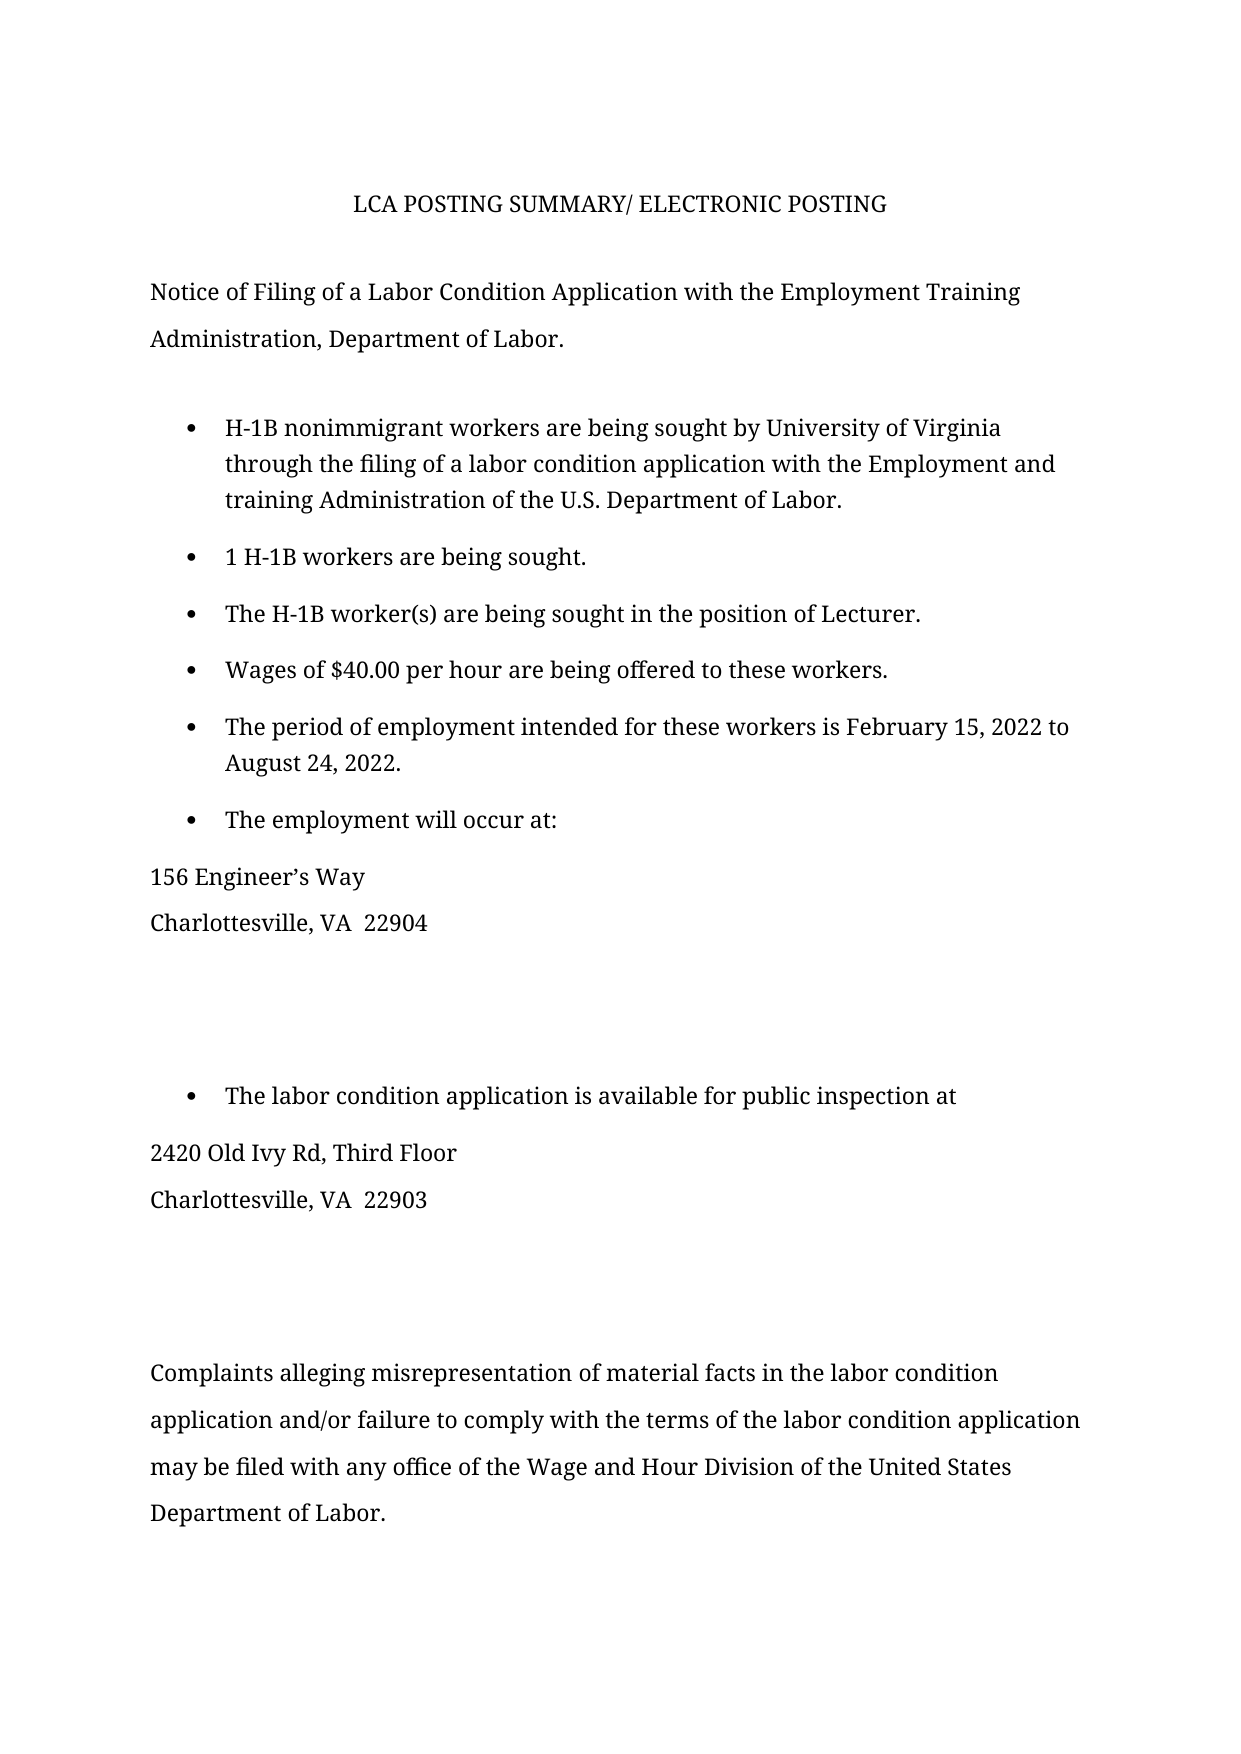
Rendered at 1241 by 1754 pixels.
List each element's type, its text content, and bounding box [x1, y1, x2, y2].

list The H-1B worker(s) are being sought in the position of Lecturer. [187, 597, 1090, 629]
list Wages of $40.00 per hour are being offered to these workers. [187, 654, 1090, 686]
text 156 Engineer’s Way [150, 861, 1090, 892]
list The period of employment intended for these workers is February 15, 2022 to August 24, 2022. [187, 711, 1090, 778]
list The employment will occur at: [187, 804, 1090, 835]
text LCA POSTING SUMMARY/ ELECTRONIC POSTING [150, 187, 1090, 219]
text 2420 Old Ivy Rd, Third Floor [150, 1137, 1090, 1168]
text Charlottesville, VA 22903 [150, 1184, 1090, 1215]
text Administration, Department of Labor. [150, 323, 1090, 354]
list The labor condition application is available for public inspection at [187, 1080, 1090, 1111]
text Notice of Filing of a Labor Condition Application with the Employment Training [150, 276, 1090, 308]
list H-1B nonimmigrant workers are being sought by University of Virginia through the filing of a labor condition application with the Employment and training Administration of the U.S. Department of Labor. [187, 412, 1090, 515]
list 1 H-1B workers are being sought. [187, 541, 1090, 572]
text Charlottesville, VA 22904 [150, 907, 1090, 939]
text Complaints alleging misrepresentation of material facts in the labor condition application and/or failure to comply with the terms of the labor condition application may be filed with any office of the Wage and Hour Division of the United States Department of Labor. [150, 1357, 1090, 1528]
